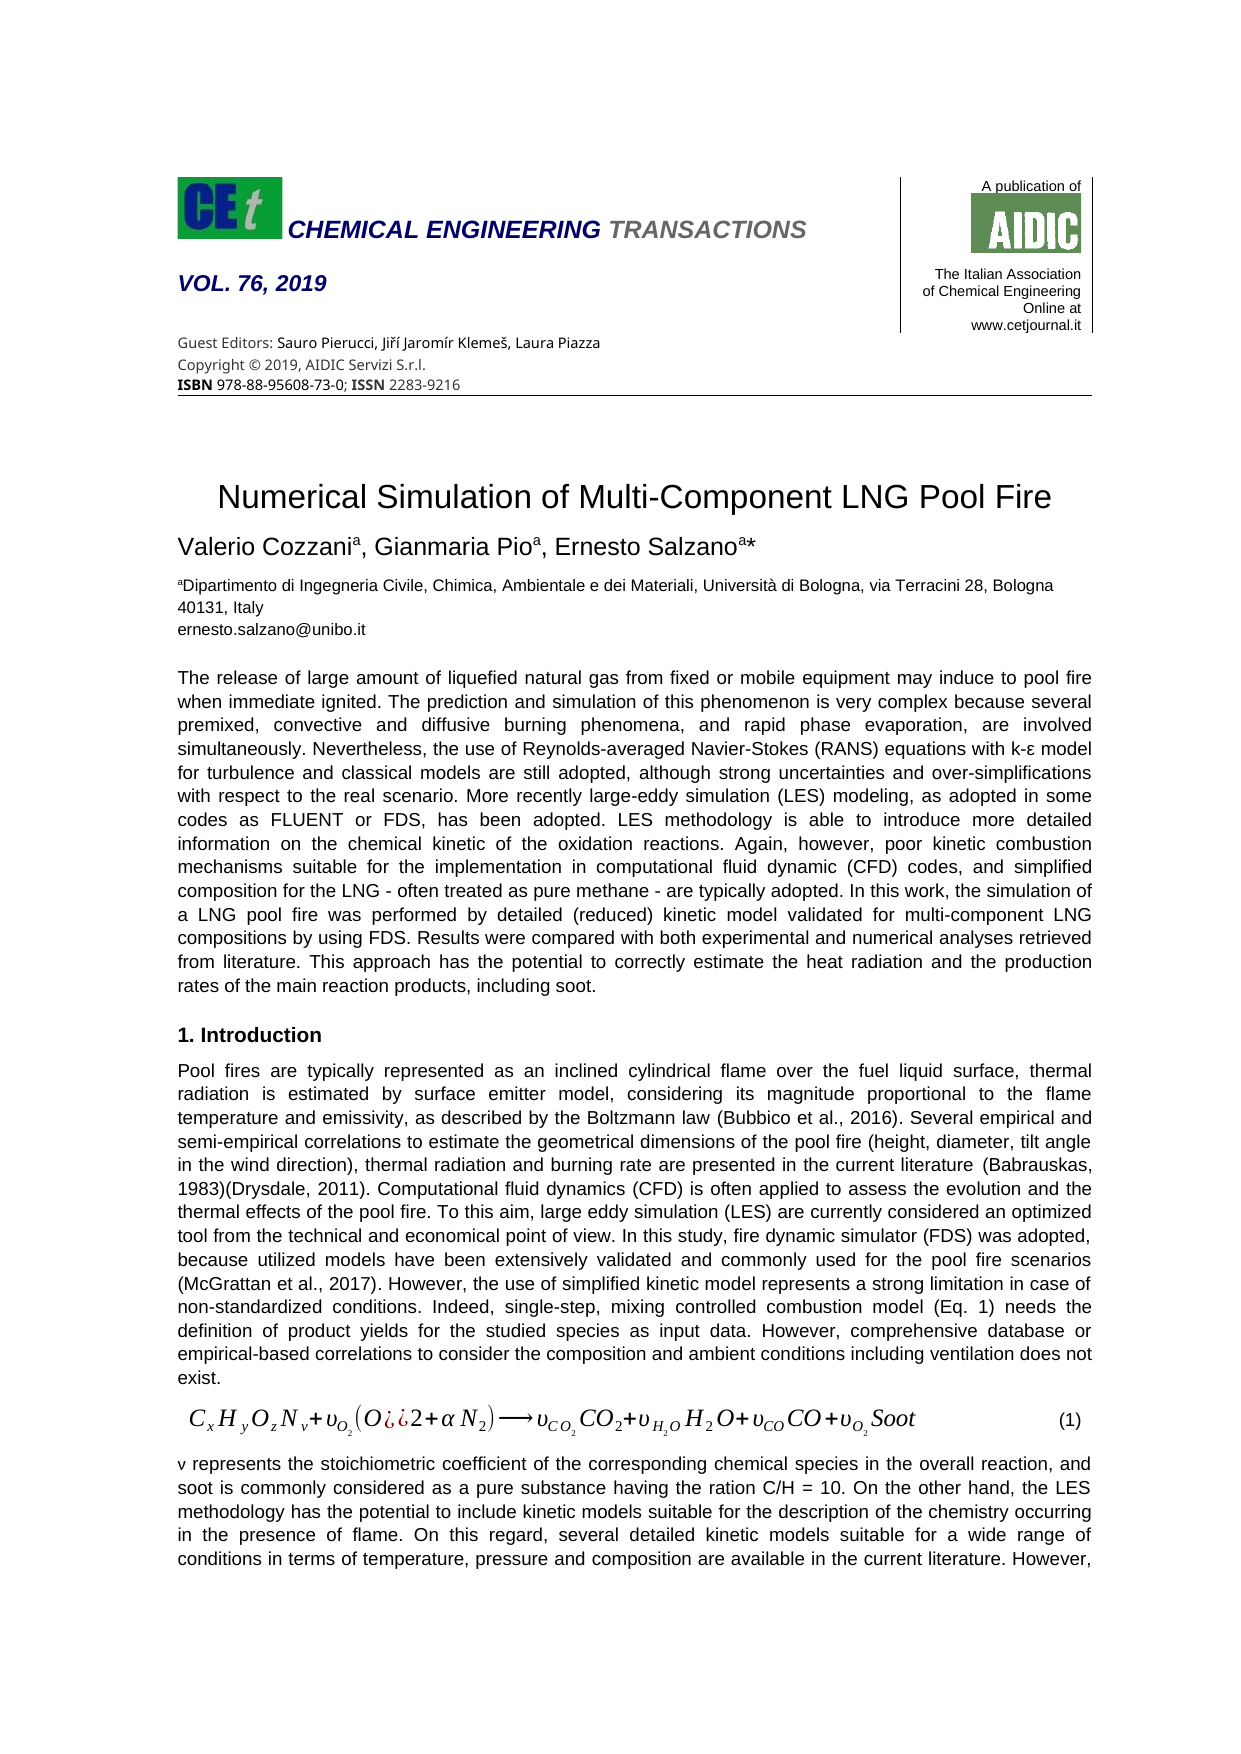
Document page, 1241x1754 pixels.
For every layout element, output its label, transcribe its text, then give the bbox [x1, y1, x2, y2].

table_header (1) [915, 1391, 1092, 1452]
table_header [177, 1391, 915, 1452]
picture [971, 193, 1082, 253]
title Numerical Simulation of Multi-Component LNG Pool Fire [177, 477, 1092, 516]
text aDipartimento di Ingegneria Civile, Chimica, Ambientale e dei Materiali, Università di Bologna, via Terracini 28, Bologna 40131, Italy [177, 576, 1092, 617]
text Valerio Cozzania, Gianmaria Pioa, Ernesto Salzanoa* [177, 532, 1092, 561]
table_header CHEMICAL ENGINEERING TRANSACTIONS VOL. 76, 2019 [178, 177, 900, 333]
text ernesto.salzano@unibo.it [177, 620, 1092, 639]
picture [177, 177, 283, 239]
list Pool fires are typically represented as an inclined cylindrical flame over the fuel liquid surface, thermal radiation is estimated by surface emitter model, considering its magnitude proportional to the flame temperature and emissivity, as described by the Boltzmann law (Bubbico et al., 2016). Several empirical and semi-empirical correlations to estimate the geometrical dimensions of the pool fire (height, diameter, tilt angle in the wind direction), thermal radiation and burning rate are presented in the current literature (Babrauskas, 1983)(Drysdale, 2011). Computational fluid dynamics (CFD) is often applied to assess the evolution and the thermal effects of the pool fire. To this aim, large eddy simulation (LES) are currently considered an optimized tool from the technical and economical point of view. In this study, fire dynamic simulator (FDS) was adopted, because utilized models have been extensively validated and commonly used for the pool fire scenarios (McGrattan et al., 2017). However, the use of simplified kinetic model represents a strong limitation in case of non-standardized conditions. Indeed, single-step, mixing controlled combustion model (Eq. 1) needs the definition of product yields for the studied species as input data. However, comprehensive database or empirical-based correlations to consider the composition and ambient conditions including ventilation does not exist. [177, 1059, 1092, 1388]
subtitle Introduction [177, 1023, 1092, 1047]
table_header A publication of [901, 177, 1092, 266]
text The release of large amount of liquefied natural gas from fixed or mobile equipment may induce to pool fire when immediate ignited. The prediction and simulation of this phenomenon is very complex because several premixed, convective and diffusive burning phenomena, and rapid phase evaporation, are involved simultaneously. Nevertheless, the use of Reynolds-averaged Navier-Stokes (RANS) equations with k-ε model for turbulence and classical models are still adopted, although strong uncertainties and over-simplifications with respect to the real scenario. More recently large-eddy simulation (LES) modeling, as adopted in some codes as FLUENT or FDS, has been adopted. LES methodology is able to introduce more detailed information on the chemical kinetic of the oxidation reactions. Again, however, poor kinetic combustion mechanisms suitable for the implementation in computational fluid dynamic (CFD) codes, and simplified composition for the LNG - often treated as pure methane - are typically adopted. In this work, the simulation of a LNG pool fire was performed by detailed (reduced) kinetic model validated for multi-component LNG compositions by using FDS. Results were compared with both experimental and numerical analyses retrieved from literature. This approach has the potential to correctly estimate the heat radiation and the production rates of the main reaction products, including soot. [177, 667, 1092, 996]
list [177, 1452, 1092, 1569]
table_cell Guest Editors: Sauro Pierucci, Jiří Jaromír Klemeš, Laura Piazza Copyright © 2019, AIDIC Servizi S.r.l. ISBN 978-88-95608-73-0; ISSN 2283-9216 [178, 333, 1092, 395]
table_cell The Italian Association of Chemical Engineering Online at www.cetjournal.it [901, 266, 1092, 333]
